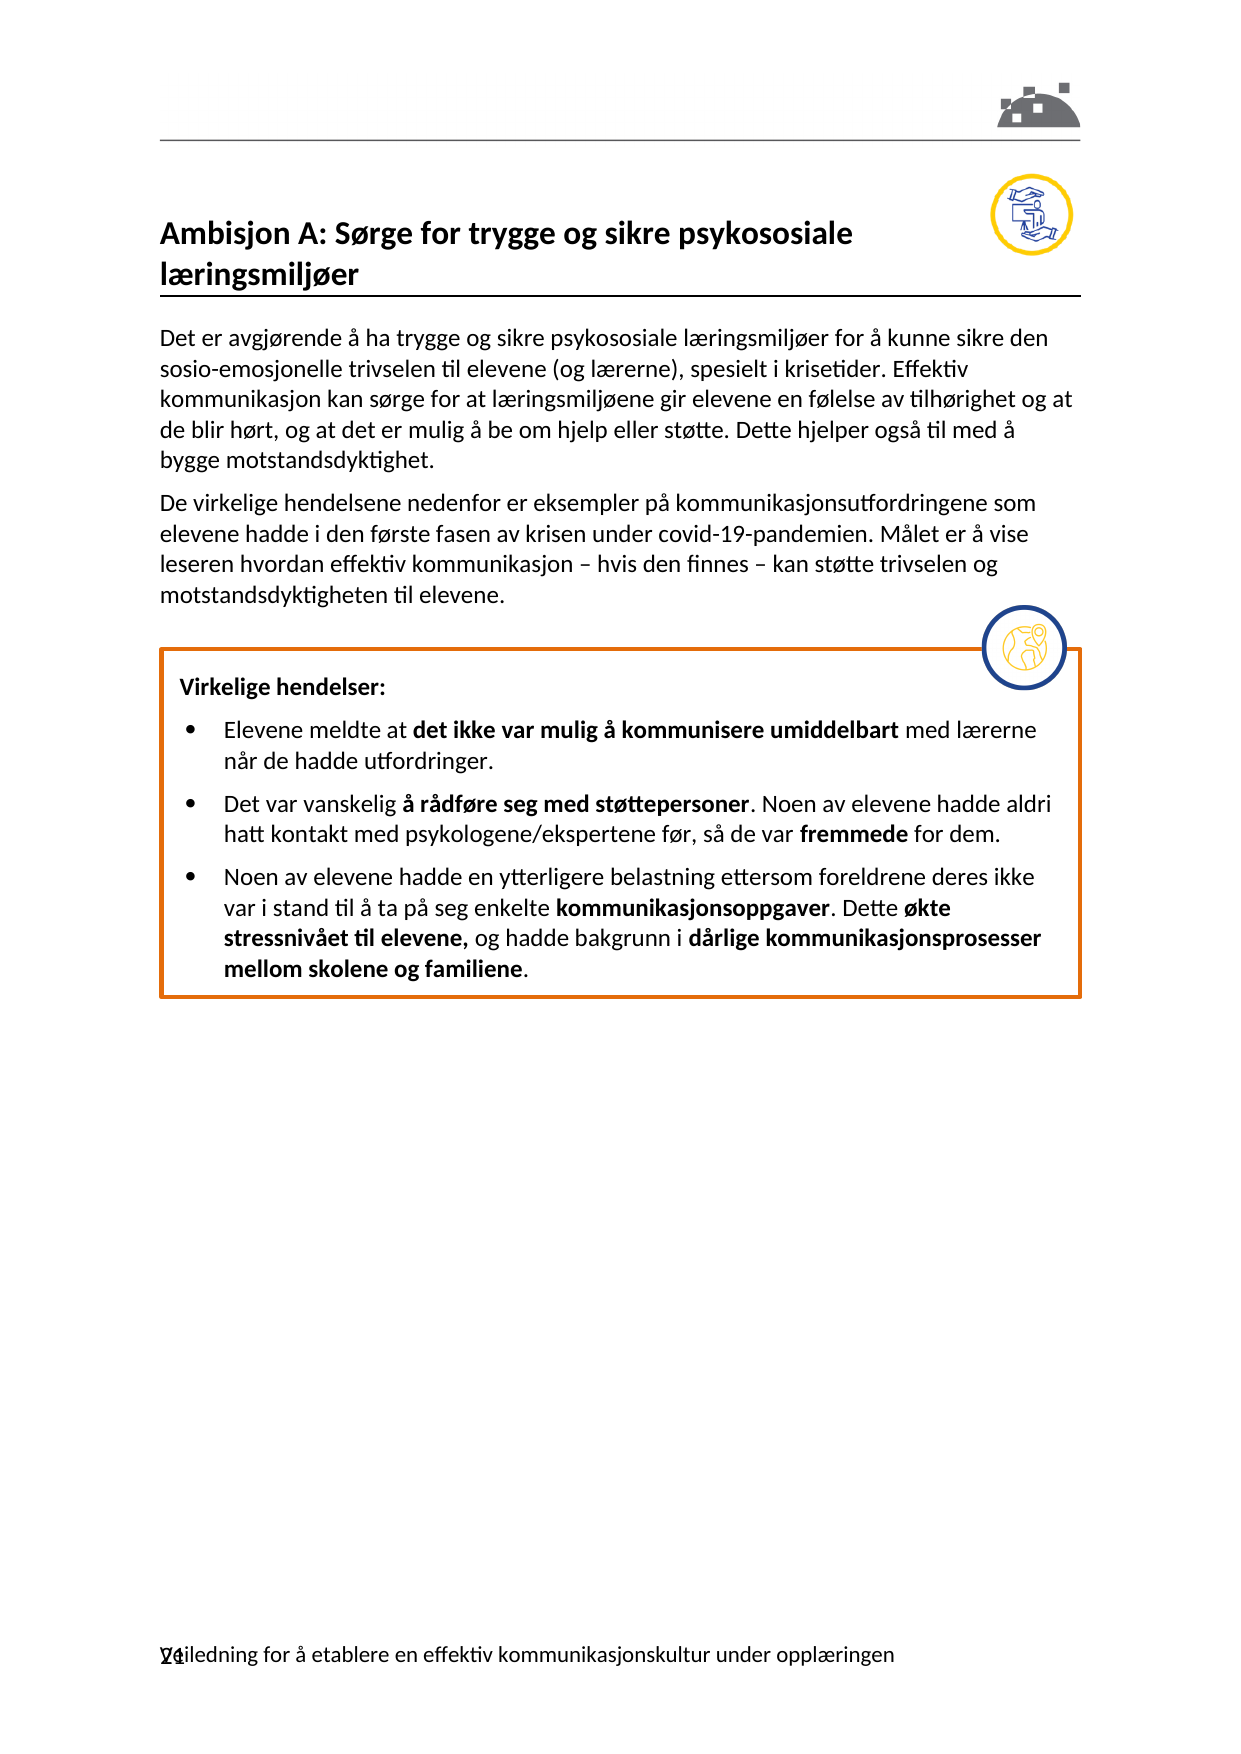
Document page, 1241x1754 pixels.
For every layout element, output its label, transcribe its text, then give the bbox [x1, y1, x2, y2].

text Det er avgjørende å ha trygge og sikre psykososiale læringsmiljøer for å kunne sikre den sosio-emosjonelle trivselen til elevene (og lærerne), spesielt i krisetider. Effektiv kommunikasjon kan sørge for at læringsmiljøene gir elevene en følelse av tilhørighet og at de blir hørt, og at det er mulig å be om hjelp eller støtte. Dette hjelper også til med å bygge motstandsdyktighet. [159, 322, 1081, 475]
picture [985, 167, 1080, 262]
picture [976, 600, 1074, 697]
text De virkelige hendelsene nedenfor er eksempler på kommunikasjonsutfordringene som elevene hadde i den første fasen av krisen under covid-19-pandemien. Målet er å vise leseren hvordan effektiv kommunikasjon – hvis den finnes – kan støtte trivselen og motstandsdyktigheten til elevene. [159, 487, 1081, 609]
picture [159, 73, 1081, 148]
subtitle Ambisjon A: Sørge for trygge og sikre psykososiale læringsmiljøer [159, 212, 1081, 297]
